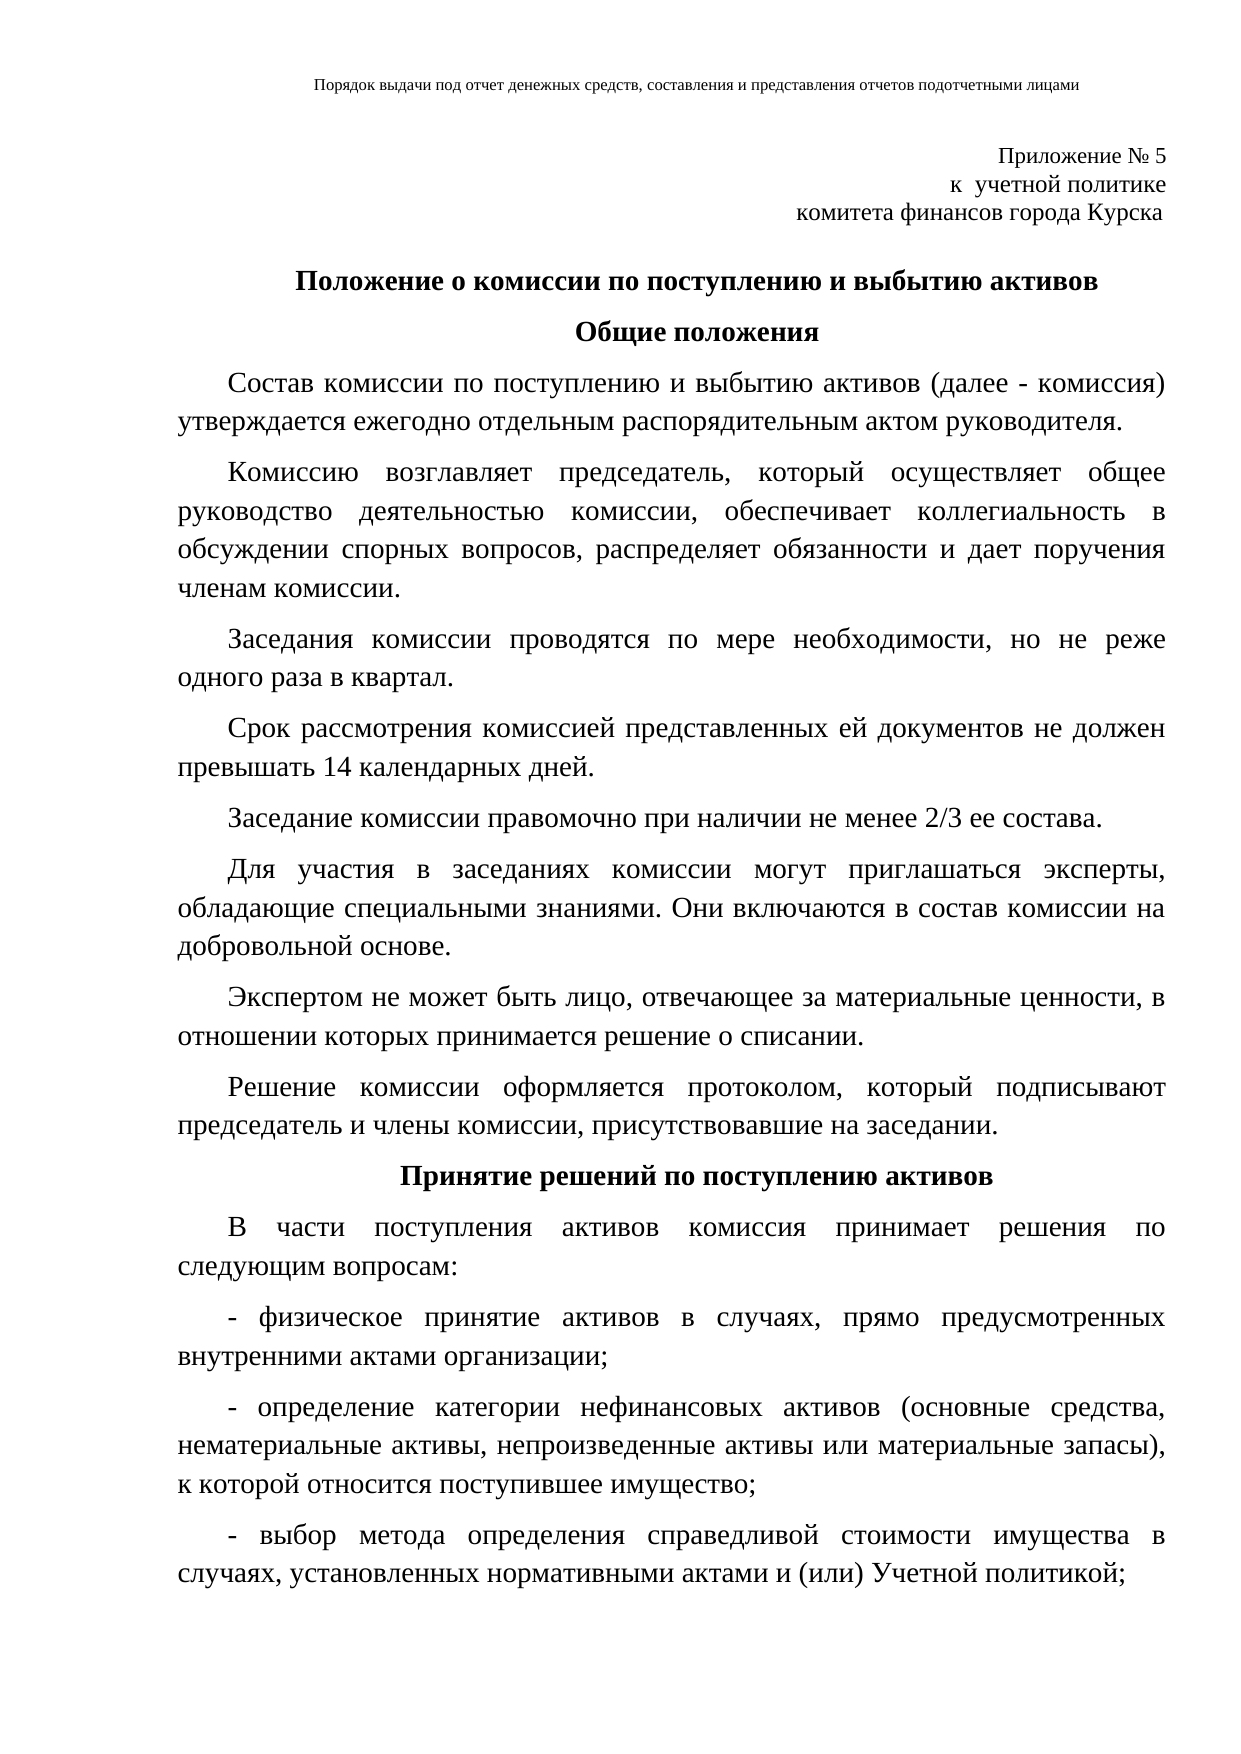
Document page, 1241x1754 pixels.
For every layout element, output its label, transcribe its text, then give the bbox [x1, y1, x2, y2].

text - определение категории нефинансовых активов (основные средства, нематериальные активы, непроизведенные активы или материальные запасы), к которой относится поступившее имущество; [177, 1389, 1166, 1499]
subtitle Комиссию возглавляет председатель, который осуществляет общее руководство деятельностью комиссии, обеспечивает коллегиальность в обсуждении спорных вопросов, распределяет обязанности и дает поручения членам комиссии. [177, 454, 1166, 603]
subtitle Заседание комиссии правомочно при наличии не менее 2/3 ее состава. [177, 800, 1166, 834]
subtitle Срок рассмотрения комиссией представленных ей документов не должен превышать 14 календарных дней. [177, 711, 1166, 783]
subtitle Общие положения [177, 314, 1166, 347]
subtitle Принятие решений по поступлению активов [177, 1158, 1166, 1192]
text - выбор метода определения справедливой стоимости имущества в случаях, установленных нормативными актами и (или) Учетной политикой; [177, 1517, 1166, 1589]
subtitle В части поступления активов комиссия принимает решения по следующим вопросам: [177, 1209, 1166, 1282]
subtitle Решение комиссии оформляется протоколом, который подписывают председатель и члены комиссии, присутствовавшие на заседании. [177, 1069, 1166, 1141]
text комитета финансов города Курска [177, 197, 1166, 226]
text - физическое принятие активов в случаях, прямо предусмотренных внутренними актами организации; [177, 1299, 1166, 1371]
text Положение о комиссии по поступлению и выбытию активов [177, 263, 1166, 296]
subtitle Экспертом не может быть лицо, отвечающее за материальные ценности, в отношении которых принимается решение о списании. [177, 979, 1166, 1051]
text Приложение № 5 к учетной политике [177, 142, 1166, 197]
subtitle Для участия в заседаниях комиссии могут приглашаться эксперты, обладающие специальными знаниями. Они включаются в состав комиссии на добровольной основе. [177, 851, 1166, 962]
subtitle Заседания комиссии проводятся по мере необходимости, но не реже одного раза в квартал. [177, 621, 1166, 693]
subtitle Состав комиссии по поступлению и выбытию активов (далее - комиссия) утверждается ежегодно отдельным распорядительным актом руководителя. [177, 365, 1166, 437]
